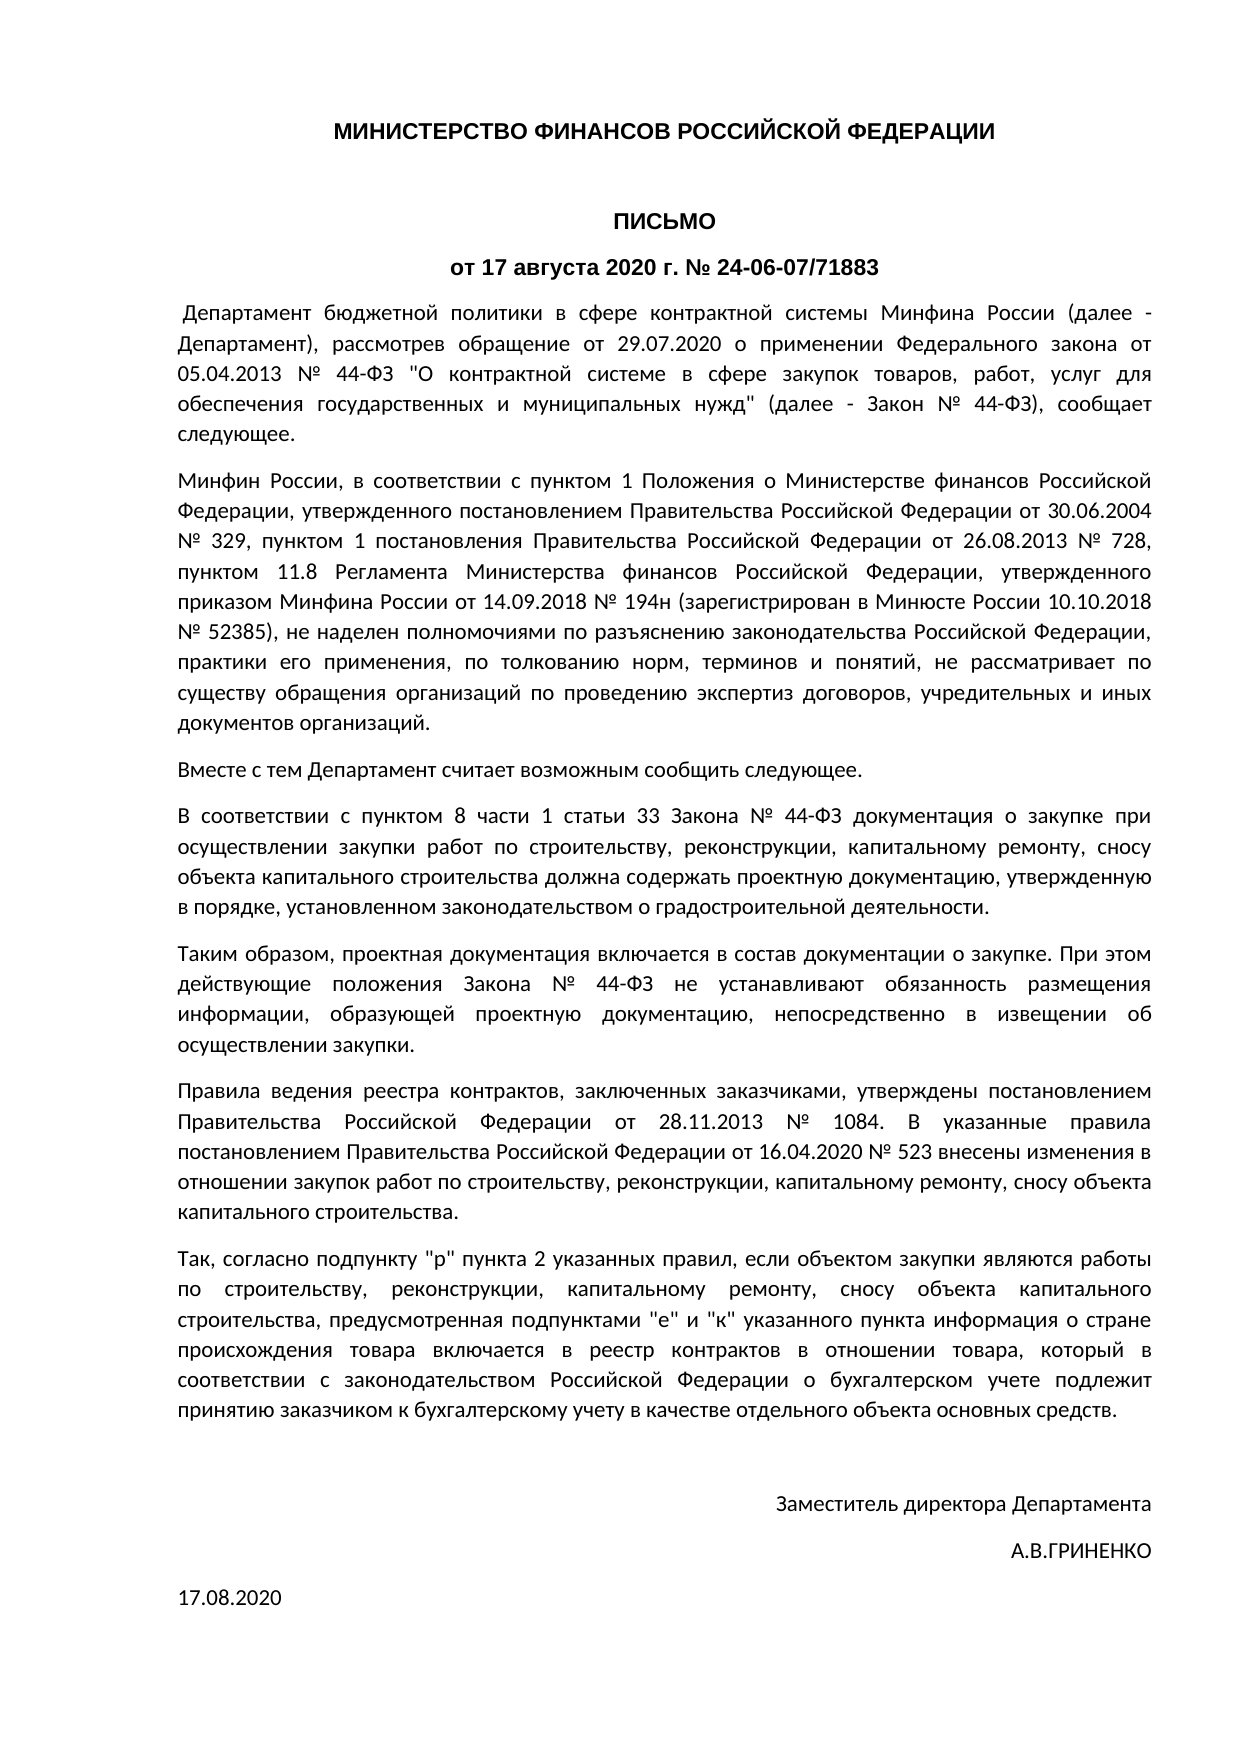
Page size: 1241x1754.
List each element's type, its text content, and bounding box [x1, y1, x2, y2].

text МИНИСТЕРСТВО ФИНАНСОВ РОССИЙСКОЙ ФЕДЕРАЦИИ [177, 118, 1152, 144]
text В соответствии с пунктом 8 части 1 статьи 33 Закона № 44-ФЗ документация о закупке при осуществлении закупки работ по строительству, реконструкции, капитальному ремонту, сносу объекта капитального строительства должна содержать проектную документацию, утвержденную в порядке, установленном законодательством о градостроительной деятельности. [177, 802, 1152, 920]
text 17.08.2020 [177, 1583, 1152, 1611]
text Правила ведения реестра контрактов, заключенных заказчиками, утверждены постановлением Правительства Российской Федерации от 28.11.2013 № 1084. В указанные правила постановлением Правительства Российской Федерации от 16.04.2020 № 523 внесены изменения в отношении закупок работ по строительству, реконструкции, капитальному ремонту, сносу объекта капитального строительства. [177, 1077, 1152, 1226]
text Департамент бюджетной политики в сфере контрактной системы Минфина России (далее - Департамент), рассмотрев обращение от 29.07.2020 о применении Федерального закона от 05.04.2013 № 44-ФЗ "О контрактной системе в сфере закупок товаров, работ, услуг для обеспечения государственных и муниципальных нужд" (далее - Закон № 44-ФЗ), сообщает следующее. [177, 298, 1152, 447]
text А.В.ГРИНЕНКО [177, 1536, 1152, 1564]
text Заместитель директора Департамента [177, 1489, 1152, 1517]
text Минфин России, в соответствии с пунктом 1 Положения о Министерстве финансов Российской Федерации, утвержденного постановлением Правительства Российской Федерации от 30.06.2004 № 329, пунктом 1 постановления Правительства Российской Федерации от 26.08.2013 № 728, пунктом 11.8 Регламента Министерства финансов Российской Федерации, утвержденного приказом Минфина России от 14.09.2018 № 194н (зарегистрирован в Минюсте России 10.10.2018 № 52385), не наделен полномочиями по разъяснению законодательства Российской Федерации, практики его применения, по толкованию норм, терминов и понятий, не рассматривает по существу обращения организаций по проведению экспертиз договоров, учредительных и иных документов организаций. [177, 466, 1152, 736]
text от 17 августа 2020 г. № 24-06-07/71883 [177, 253, 1152, 280]
text ПИСЬМО [177, 208, 1152, 235]
text Так, согласно подпункту "р" пункта 2 указанных правил, если объектом закупки являются работы по строительству, реконструкции, капитальному ремонту, сносу объекта капитального строительства, предусмотренная подпунктами "е" и "к" указанного пункта информация о стране происхождения товара включается в реестр контрактов в отношении товара, который в соответствии с законодательством Российской Федерации о бухгалтерском учете подлежит принятию заказчиком к бухгалтерскому учету в качестве отдельного объекта основных средств. [177, 1244, 1152, 1423]
text Вместе с тем Департамент считает возможным сообщить следующее. [177, 755, 1152, 783]
text Таким образом, проектная документация включается в состав документации о закупке. При этом действующие положения Закона № 44-ФЗ не устанавливают обязанность размещения информации, образующей проектную документацию, непосредственно в извещении об осуществлении закупки. [177, 939, 1152, 1058]
